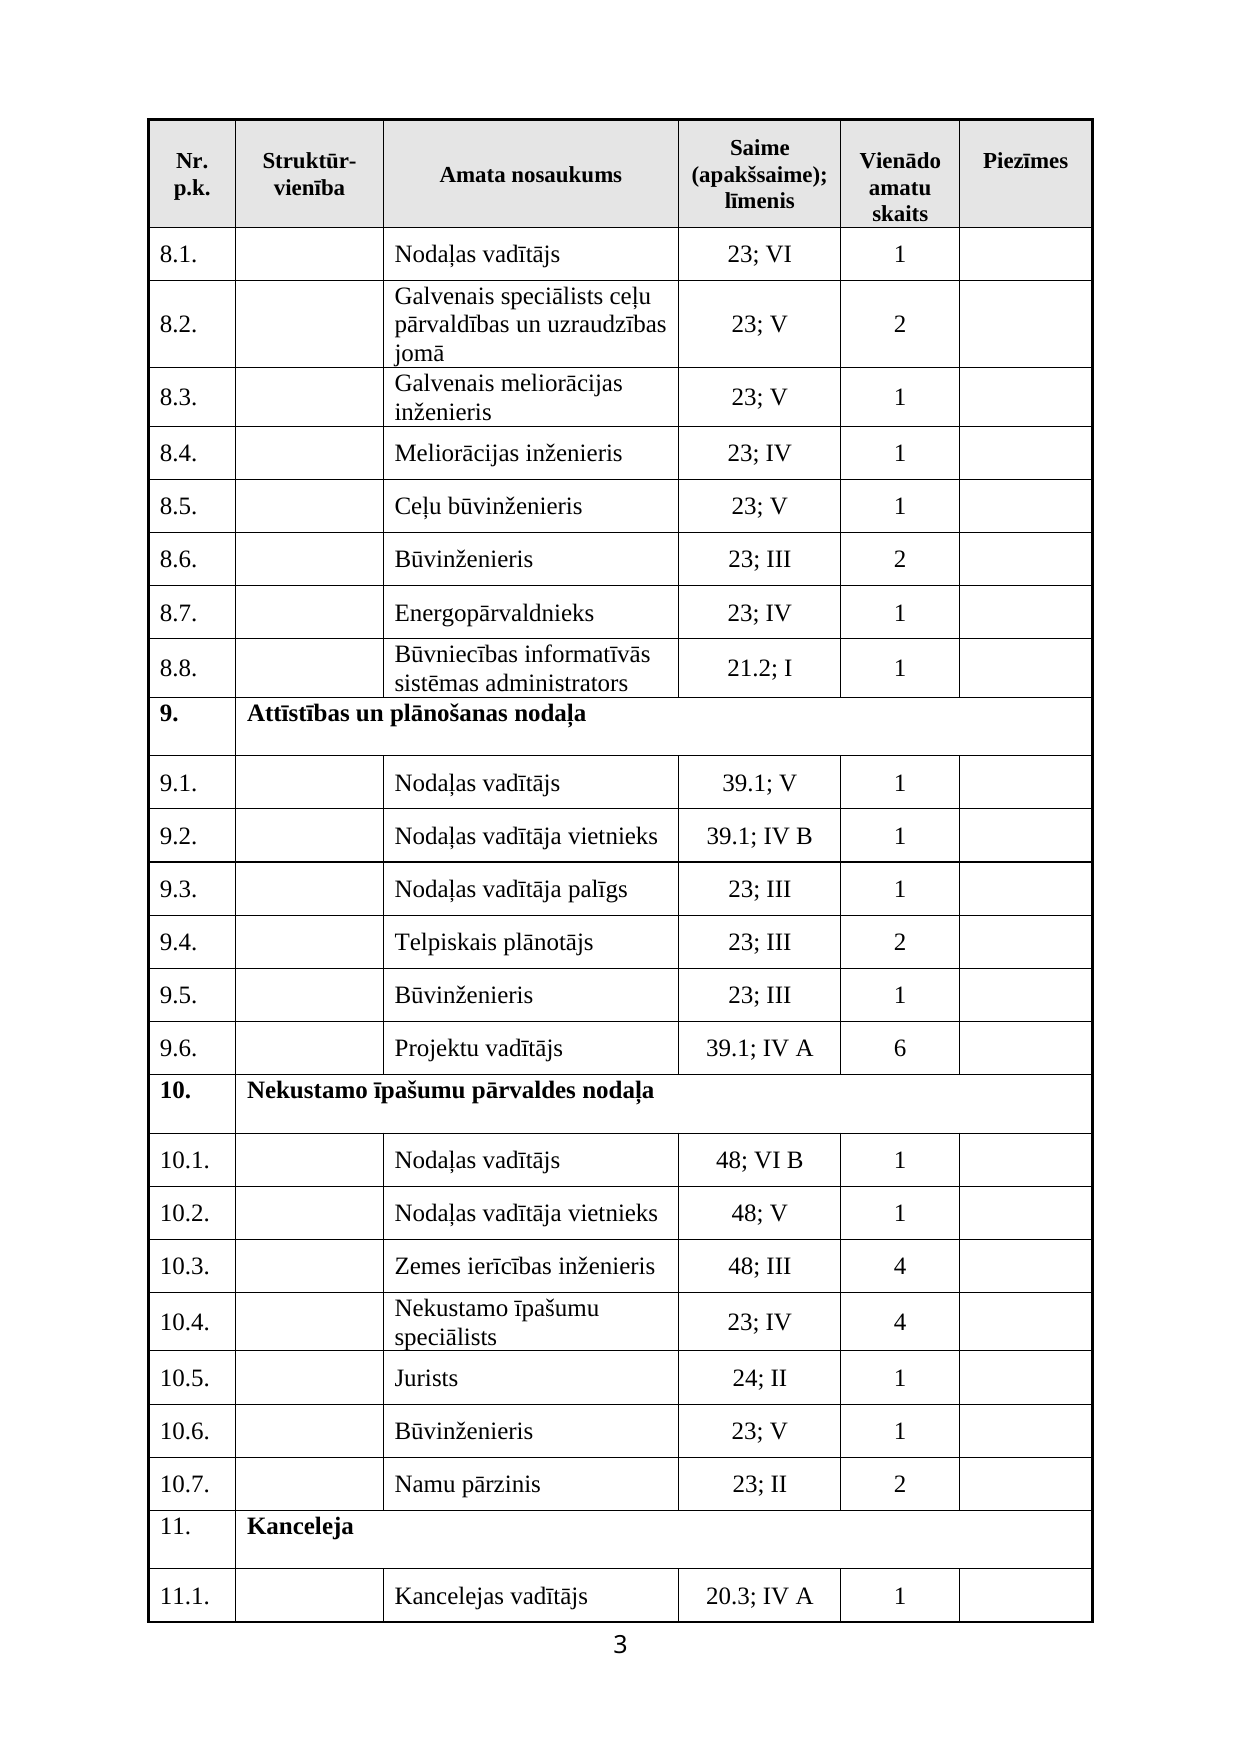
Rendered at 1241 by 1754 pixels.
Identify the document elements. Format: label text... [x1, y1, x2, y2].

table_cell [960, 1134, 1091, 1186]
table_cell [236, 1022, 383, 1074]
table_cell [960, 916, 1091, 968]
table_cell Attīstības un plānošanas nodaļa [236, 698, 1091, 755]
table_cell 1 [841, 427, 959, 479]
table_cell [236, 1240, 383, 1292]
table_cell 23; VI [679, 228, 840, 280]
table_cell [236, 1134, 383, 1186]
table_cell 20.3; IV A [679, 1569, 840, 1621]
table_cell 23; III [679, 533, 840, 585]
table_cell 10.6. [150, 1405, 235, 1457]
table_cell 1 [841, 586, 959, 638]
table_header Saime (apakšsaime); līmenis [679, 121, 840, 227]
table_cell Būvinženieris [384, 1405, 678, 1457]
table_cell 23; II [679, 1458, 840, 1510]
table_cell 23; V [679, 1405, 840, 1457]
table_cell [960, 809, 1091, 861]
table_cell Namu pārzinis [384, 1458, 678, 1510]
table_cell 23; III [679, 969, 840, 1021]
table_cell [960, 863, 1091, 914]
table_cell 2 [841, 916, 959, 968]
table_cell [236, 480, 383, 532]
table_cell 1 [841, 809, 959, 861]
table_cell Nodaļas vadītājs [384, 756, 678, 808]
table_cell [236, 1405, 383, 1457]
table_cell 1 [841, 756, 959, 808]
table_cell 2 [841, 1458, 959, 1510]
table_cell 9.3. [150, 863, 235, 914]
table_cell Energopārvaldnieks [384, 586, 678, 638]
table_cell [236, 281, 383, 367]
table_header Struktūr- vienība [236, 121, 383, 227]
table_cell [150, 1511, 235, 1568]
table_cell 21.2; I [679, 639, 840, 697]
table_cell [150, 1075, 235, 1132]
table_cell [960, 427, 1091, 479]
table_cell Jurists [384, 1351, 678, 1403]
table_cell [960, 533, 1091, 585]
table_cell [960, 281, 1091, 367]
table_cell 9.5. [150, 969, 235, 1021]
table_cell 8.3. [150, 368, 235, 426]
table_cell 9.1. [150, 756, 235, 808]
table_cell 4 [841, 1293, 959, 1350]
table_cell Telpiskais plānotājs [384, 916, 678, 968]
table_cell [236, 1351, 383, 1403]
table_cell Nodaļas vadītāja vietnieks [384, 809, 678, 861]
table_cell [960, 368, 1091, 426]
table_cell Būvinženieris [384, 533, 678, 585]
table_cell 1 [841, 969, 959, 1021]
table_cell 23; IV [679, 586, 840, 638]
table_header Nr. p.k. [150, 121, 235, 227]
table_cell Galvenais meliorācijas inženieris [384, 368, 678, 426]
table_cell [960, 1022, 1091, 1074]
table_cell [960, 1405, 1091, 1457]
table_cell 10.1. [150, 1134, 235, 1186]
table_cell Nekustamo īpašumu pārvaldes nodaļa [236, 1075, 1091, 1132]
table_cell 1 [841, 228, 959, 280]
table_cell Kancelejas vadītājs [384, 1569, 678, 1621]
table_cell [960, 480, 1091, 532]
table_cell Ceļu būvinženieris [384, 480, 678, 532]
table_cell 10.5. [150, 1351, 235, 1403]
table_cell 1 [841, 480, 959, 532]
table_cell [960, 586, 1091, 638]
table_cell [236, 427, 383, 479]
table_cell 11.1. [150, 1569, 235, 1621]
table_cell [236, 586, 383, 638]
table_cell 23; III [679, 863, 840, 914]
table_cell 24; II [679, 1351, 840, 1403]
table_cell 6 [841, 1022, 959, 1074]
table_cell [236, 756, 383, 808]
table_cell 1 [841, 639, 959, 697]
table_cell [960, 1351, 1091, 1403]
table_cell 39.1; IV B [679, 809, 840, 861]
table_cell 8.5. [150, 480, 235, 532]
table_cell [236, 1187, 383, 1239]
table_cell Nekustamo īpašumu speciālists [384, 1293, 678, 1350]
table_cell Būvniecības informatīvās sistēmas administrators [384, 639, 678, 697]
table_cell Nodaļas vadītāja palīgs [384, 863, 678, 914]
table_header Vienādo amatu skaits [841, 121, 959, 227]
table_cell 23; IV [679, 1293, 840, 1350]
table_cell Zemes ierīcības inženieris [384, 1240, 678, 1292]
table_cell [236, 809, 383, 861]
table_cell Galvenais speciālists ceļu pārvaldības un uzraudzības jomā [384, 281, 678, 367]
table_cell [960, 1187, 1091, 1239]
table_cell [236, 1569, 383, 1621]
table_cell 23; III [679, 916, 840, 968]
table_cell 10.7. [150, 1458, 235, 1510]
table_cell Kanceleja [236, 1511, 1091, 1568]
table_cell Nodaļas vadītāja vietnieks [384, 1187, 678, 1239]
table_cell 23; V [679, 281, 840, 367]
table_cell [960, 969, 1091, 1021]
table_cell [236, 228, 383, 280]
table_cell 48; III [679, 1240, 840, 1292]
table_cell 23; V [679, 480, 840, 532]
table_cell 1 [841, 1187, 959, 1239]
table_cell [960, 756, 1091, 808]
table_cell [960, 1458, 1091, 1510]
table_cell 8.4. [150, 427, 235, 479]
table_header Piezīmes [960, 121, 1091, 227]
table_cell 9.4. [150, 916, 235, 968]
table_cell 1 [841, 1569, 959, 1621]
table_cell 8.8. [150, 639, 235, 697]
table_cell 2 [841, 533, 959, 585]
table_cell 9.2. [150, 809, 235, 861]
table_cell [236, 368, 383, 426]
table_cell 8.6. [150, 533, 235, 585]
table_cell 39.1; IV A [679, 1022, 840, 1074]
table_cell 8.1. [150, 228, 235, 280]
table_cell 1 [841, 863, 959, 914]
table_cell [236, 916, 383, 968]
table_cell 9.6. [150, 1022, 235, 1074]
table_cell [150, 698, 235, 755]
table_cell 4 [841, 1240, 959, 1292]
table_cell [236, 533, 383, 585]
table_cell [236, 969, 383, 1021]
table_cell 1 [841, 1405, 959, 1457]
table_cell 48; VI B [679, 1134, 840, 1186]
table_cell 1 [841, 1134, 959, 1186]
table_cell [960, 639, 1091, 697]
table_cell 23; IV [679, 427, 840, 479]
table_cell 1 [841, 1351, 959, 1403]
table_cell [960, 1293, 1091, 1350]
table_cell 10.2. [150, 1187, 235, 1239]
table_cell Būvinženieris [384, 969, 678, 1021]
table_cell [236, 1458, 383, 1510]
table_cell [960, 228, 1091, 280]
table_cell [236, 1293, 383, 1350]
table_cell 8.2. [150, 281, 235, 367]
table_cell Nodaļas vadītājs [384, 1134, 678, 1186]
table_cell Nodaļas vadītājs [384, 228, 678, 280]
table_header Amata nosaukums [384, 121, 678, 227]
table_cell [960, 1569, 1091, 1621]
table_cell 8.7. [150, 586, 235, 638]
table_cell 2 [841, 281, 959, 367]
table_cell 10.3. [150, 1240, 235, 1292]
table_cell 48; V [679, 1187, 840, 1239]
table_cell 23; V [679, 368, 840, 426]
table_cell [236, 639, 383, 697]
table_cell 10.4. [150, 1293, 235, 1350]
table_cell [960, 1240, 1091, 1292]
table_cell Projektu vadītājs [384, 1022, 678, 1074]
table_cell 39.1; V [679, 756, 840, 808]
table_cell [236, 863, 383, 914]
table_cell Meliorācijas inženieris [384, 427, 678, 479]
table_cell 1 [841, 368, 959, 426]
